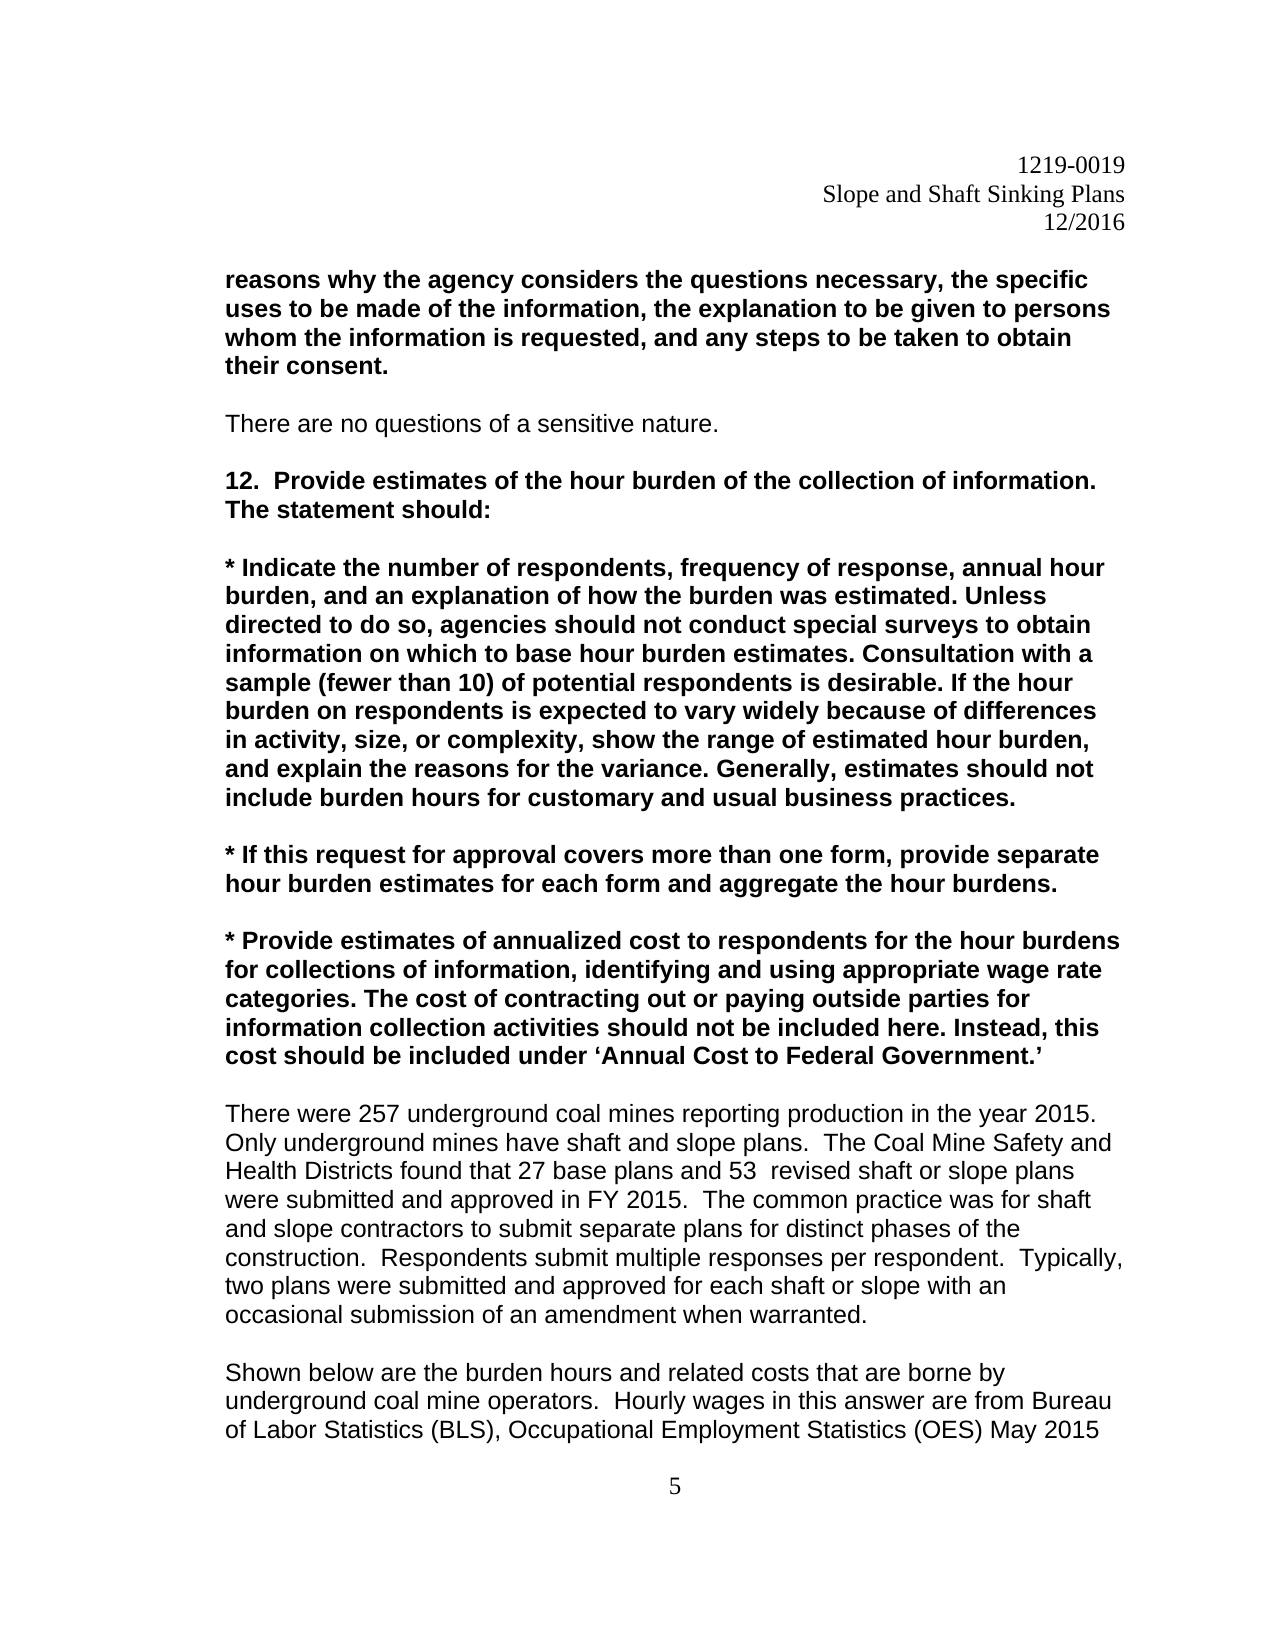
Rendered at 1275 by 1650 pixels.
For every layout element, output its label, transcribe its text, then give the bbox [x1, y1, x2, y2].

text * Indicate the number of respondents, frequency of response, annual hour burden, and an explanation of how the burden was estimated. Unless directed to do so, agencies should not conduct special surveys to obtain information on which to base hour burden estimates. Consultation with a sample (fewer than 10) of potential respondents is desirable. If the hour burden on respondents is expected to vary widely because of differences in activity, size, or complexity, show the range of estimated hour burden, and explain the reasons for the variance. Generally, estimates should not include burden hours for customary and usual business practices. [225, 552, 1125, 811]
text 12. Provide estimates of the hour burden of the collection of information. The statement should: [225, 466, 1125, 524]
text There are no questions of a sensitive nature. [225, 409, 1125, 437]
text * Provide estimates of annualized cost to respondents for the hour burdens for collections of information, identifying and using appropriate wage rate categories. The cost of contracting out or paying outside parties for information collection activities should not be included here. Instead, this cost should be included under ‘Annual Cost to Federal Government.’ [225, 926, 1125, 1070]
text * If this request for approval covers more than one form, provide separate hour burden estimates for each form and aggregate the hour burdens. [225, 840, 1125, 897]
text There were 257 underground coal mines reporting production in the year 2015. Only underground mines have shaft and slope plans. The Coal Mine Safety and Health Districts found that 27 base plans and 53 revised shaft or slope plans were submitted and approved in FY 2015. The common practice was for shaft and slope contractors to submit separate plans for distinct phases of the construction. Respondents submit multiple responses per respondent. Typically, two plans were submitted and approved for each shaft or slope with an occasional submission of an amendment when warranted. [225, 1099, 1125, 1329]
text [225, 1357, 1125, 1444]
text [225, 265, 1125, 380]
